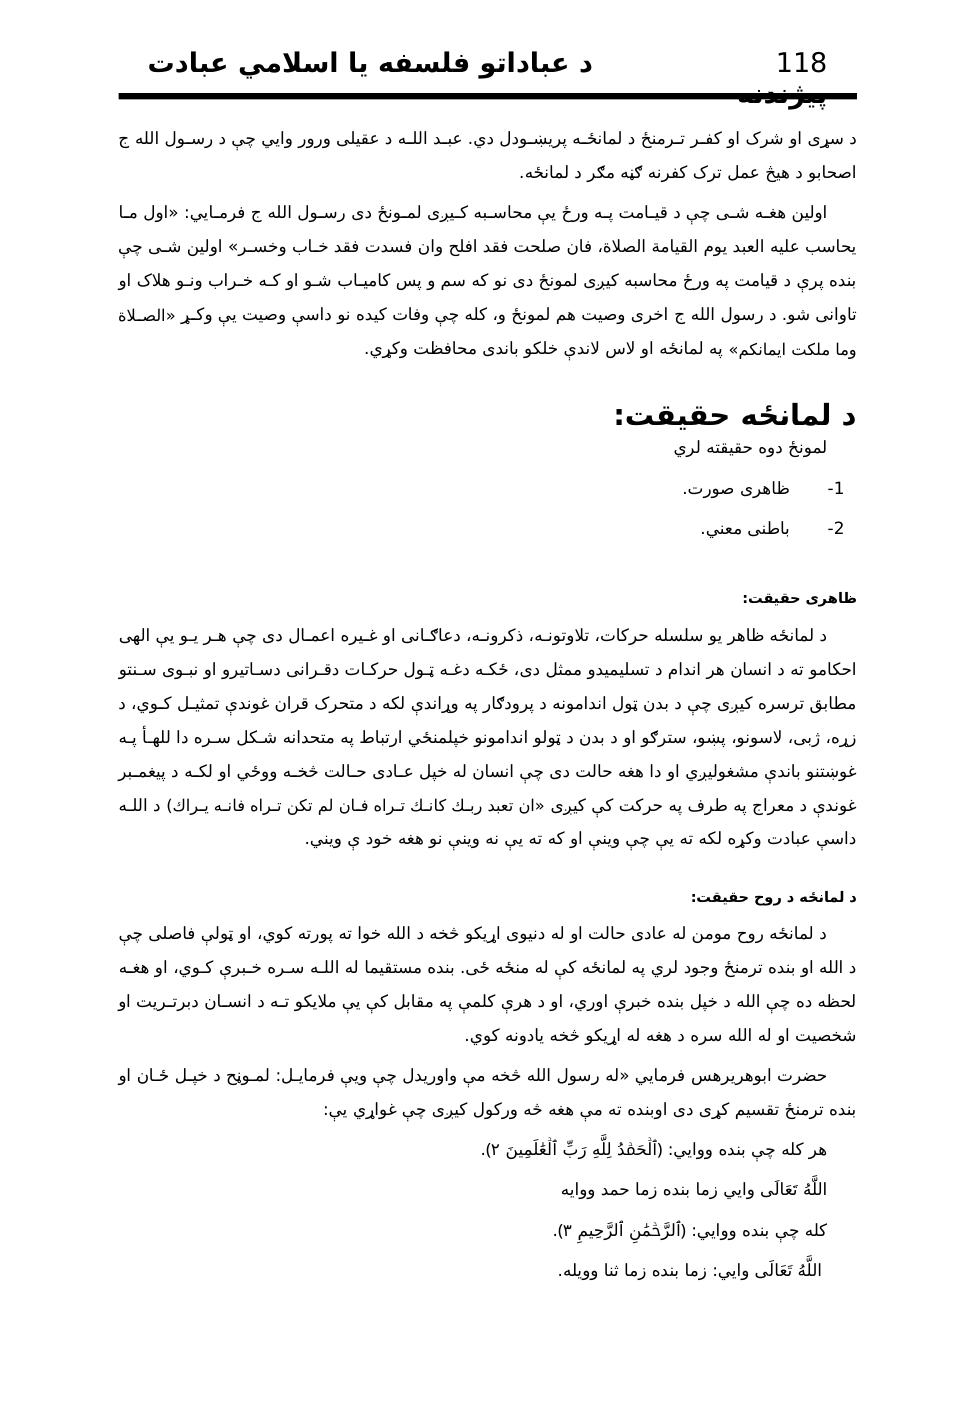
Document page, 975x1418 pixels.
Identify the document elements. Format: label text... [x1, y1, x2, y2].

text د لمانځه د روح حقیقت: [118, 888, 857, 917]
text لمونځ د اسلام مقدس دین کې زیات ارزښت لري او د هغو فرایضو له جملي څخه ده چې د شهادت له کلمي وروسته ورباندې زیات تاکید شوی دی، لمونځ د اسلام له پنځو رکنونو څخه یو دی. رسول اکرم ج د لمانځه ترک کوونکی کفر ته نسبت کړی دی «ان بین الرجل وبین الشرك والكفر ترك الصلاة» پرته له شکه د سړی او شرک او کفر ترمنځ د لمانځه پریښودل دي. عبد الله د عقیلی ورور وایي چې د رسول الله ج اصحابو د هیڅ عمل ترک کفرنه ګڼه مګر د لمانځه. [118, 129, 857, 197]
text د لمانځه روح مومن له عادی حالت او له دنیوی اړیکو څخه د الله خوا ته پورته کوي، او ټولې فاصلی چې د الله او بنده ترمنځ وجود لري په لمانځه کې له منځه ځی. بنده مستقیما له الله سره خبرې کوي، او هغه لحظه ده چې الله د خپل بنده خبرې اوري، او د هرې کلمې په مقابل کې یې ملایکو ته د انسان دبرتریت او شخصیت او له الله سره د هغه له اړیکو څخه یادونه کوي. [118, 924, 857, 1059]
text کله چې بنده ووایي: ﴿ٱلرَّحۡمَٰنِ ٱلرَّحِيمِ ٣﴾. [118, 1220, 857, 1254]
text د لمانځه حقیقت: [118, 398, 857, 432]
list ظاهری صورت. [118, 478, 827, 512]
text هر کله چې بنده ووایي: ﴿ٱلۡحَمۡدُ لِلَّهِ رَبِّ ٱلۡعَٰلَمِينَ ٢﴾. [118, 1140, 857, 1174]
text اللَّهُ تَعَالَى وایي زما بنده زما حمد ووایه [118, 1180, 857, 1214]
text حضرت ابوهریرهس فرمایي «له رسول الله څخه مې واوریدل چې ويې فرمایل: لموڼح د خپل ځان او بنده ترمنځ تقسیم کړی دی اوبنده ته مې هغه څه ورکول کیږی چې غواړي یې: [118, 1066, 857, 1134]
text ظاهری حقیقت: [118, 590, 857, 619]
list باطنی معني. [118, 519, 827, 553]
text لمونځ دوه حقیقته لري [118, 438, 857, 472]
text اللَّهُ تَعَالَى وایي: زما بنده زما ثنا وویله. [118, 1261, 857, 1294]
text اولین هغه شی چې د قیامت په ورځ یې محاسبه کیږی لمونځ دی رسول الله ج فرمایي: «اول ما یحاسب علیه العبد یوم القیامة الصلاة، فان صلحت فقد افلح وان فسدت فقد خاب وخسر» اولین شی چې بنده پرې د قیامت په ورځ محاسبه کیږی لمونځ دی نو که سم و پس کامیاب شو او که خراب ونو هلاک او تاوانی شو. د رسول الله ج اخری وصیت هم لمونځ و، کله چې وفات کیده نو داسې وصیت یې وکړ «الصلاة وما ملكت ایمانكم» په لمانځه او لاس لاندې خلکو باندی محافظت وکړي. [118, 203, 857, 373]
text د لمانځه ظاهر یو سلسله حرکات، تلاوتونه، ذکرونه، دعاګانی او غیره اعمال دی چې هر یو یې الهی احکامو ته د انسان هر اندام د تسلیمیدو ممثل دی، ځکه دغه ټول حرکات دقرانی دساتیرو او نبوی سنتو مطابق ترسره کیږی چې د بدن ټول اندامونه د پرودګار په وړاندې لکه د متحرک قران غوندې تمثیل کوي، د زړه، ژبی، لاسونو، پښو، سترګو او د بدن د ټولو اندامونو خپلمنځي ارتباط په متحدانه شکل سره دا للهأ په غوښتنو باندې مشغولیږي او دا هغه حالت دی چې انسان له خپل عادی حالت څخه ووځي او لکه د پیغمبر غوندې د معراج په طرف په حرکت کې کیږی «ان تعبد ربك كانك تراه فان لم تكن تراه فانه یراك) د الله داسې عبادت وکړه لکه ته یې چې وینې او که ته یې نه وینې نو هغه خود ې ویني. [118, 626, 857, 863]
